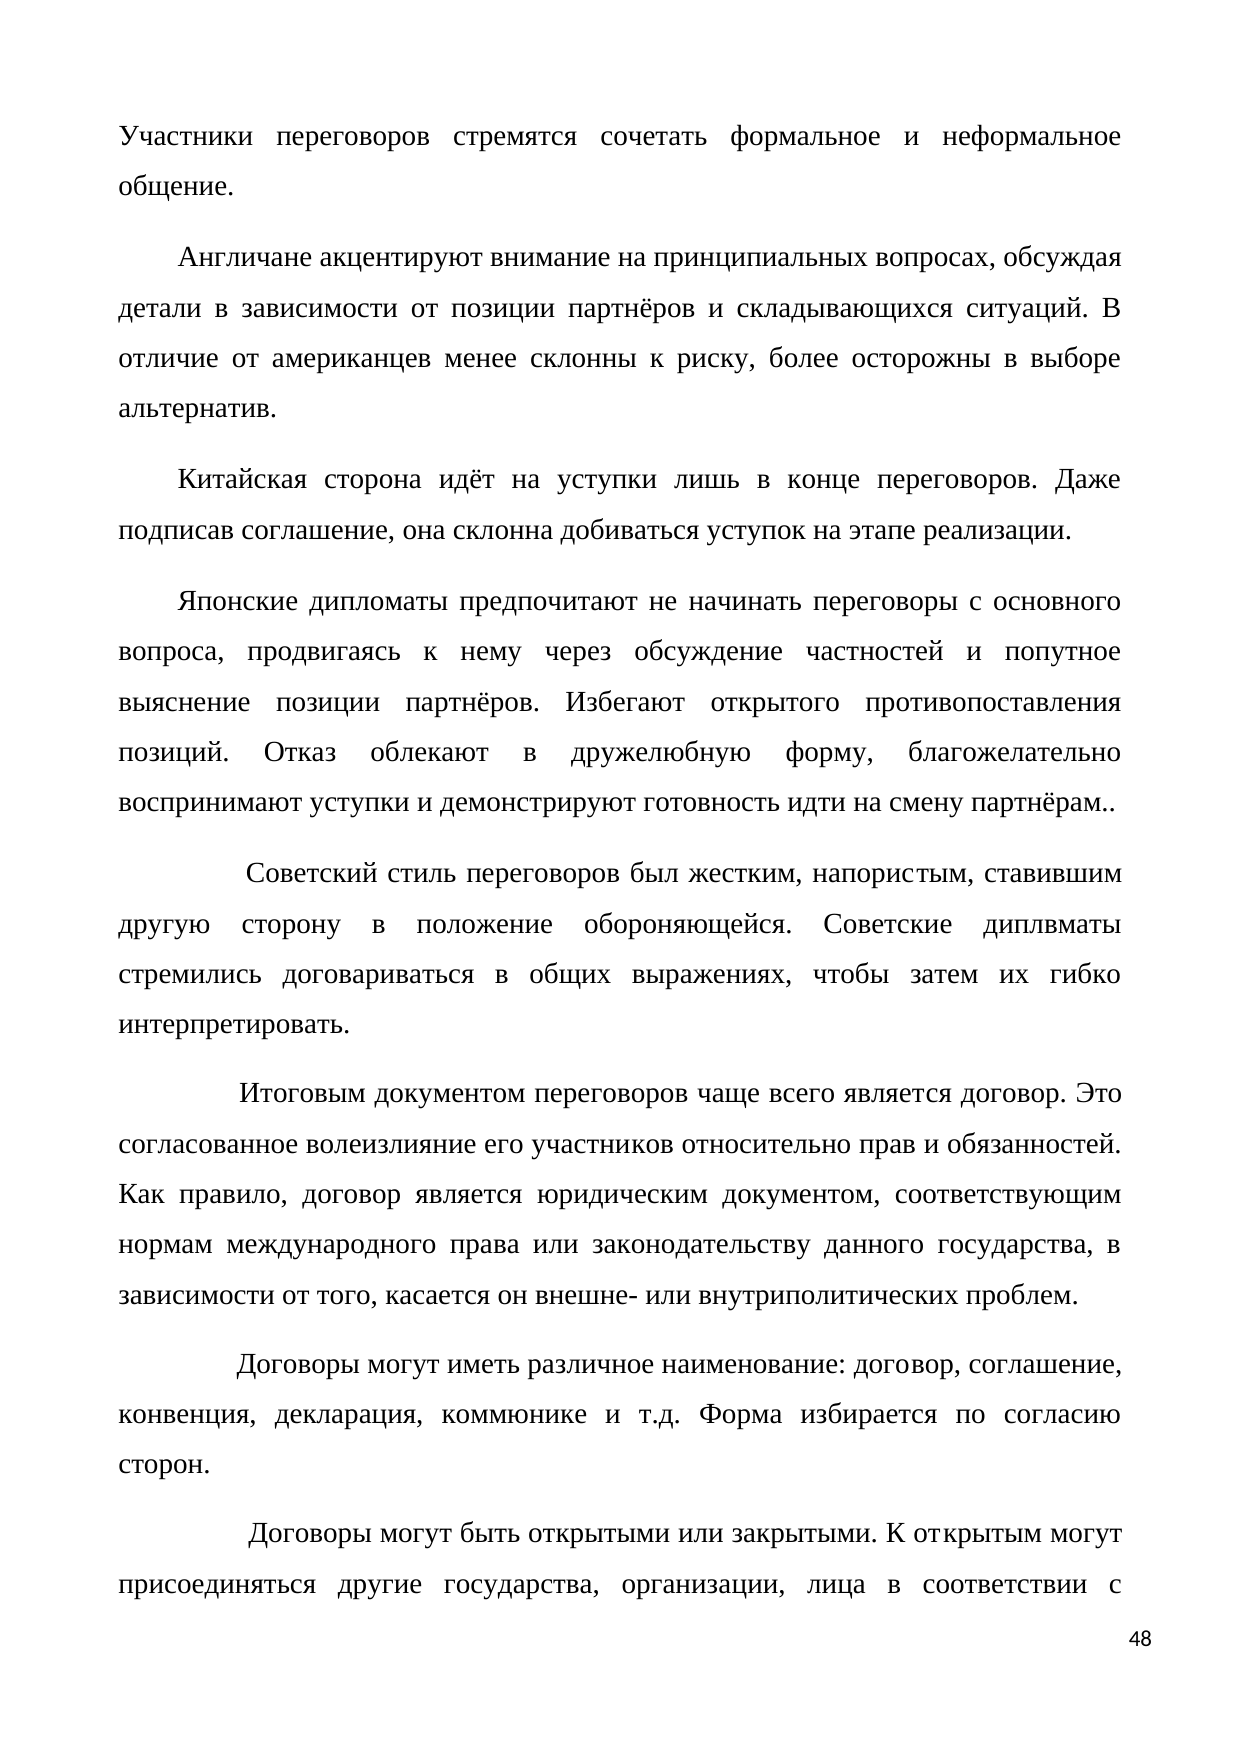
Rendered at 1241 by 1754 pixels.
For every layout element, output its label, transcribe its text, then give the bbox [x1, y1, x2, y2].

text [118, 1516, 1122, 1599]
text Японские дипломаты предпочитают не начинать переговоры с основного вопроса, продвигаясь к нему через обсуждение частностей и попутное выяснение позиции партнёров. Избегают открытого противопоставления позиций. Отказ облекают в дружелюбную форму, благожелательно воспринимают уступки и демонстрируют готовность идти на смену партнёрам.. [118, 583, 1122, 818]
text Советский стиль переговоров был жестким, напористым, ставившим другую сторону в положение обороняющейся. Советские диплвматы стремились договариваться в общих выражениях, чтобы затем их гибко интерпретировать. [118, 856, 1122, 1040]
text Англичане акцентируют внимание на принципиальных вопросах, обсуждая детали в зависимости от позиции партнёров и складывающихся ситуаций. В отличие от американцев менее склонны к риску, более осторожны в выборе альтернатив. [118, 239, 1122, 424]
text Итоговым документом переговоров чаще всего является договор. Это согласованное волеизлияние его участников относительно прав и обязанностей. Как правило, договор является юридическим документом, соответствующим нормам международного права или законодательству данного государства, в зависимости от того, касается он внешне- или внутриполитических проблем. [118, 1076, 1122, 1310]
text Китайская сторона идёт на уступки лишь в конце переговоров. Даже подписав соглашение, она склонна добиваться уступок на этапе реализации. [118, 462, 1122, 546]
text Договоры могут иметь различное наименование: договор, соглашение, конвенция, декларация, коммюнике и т.д. Форма избирается по согласию сторон. [118, 1346, 1122, 1480]
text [118, 118, 1122, 202]
